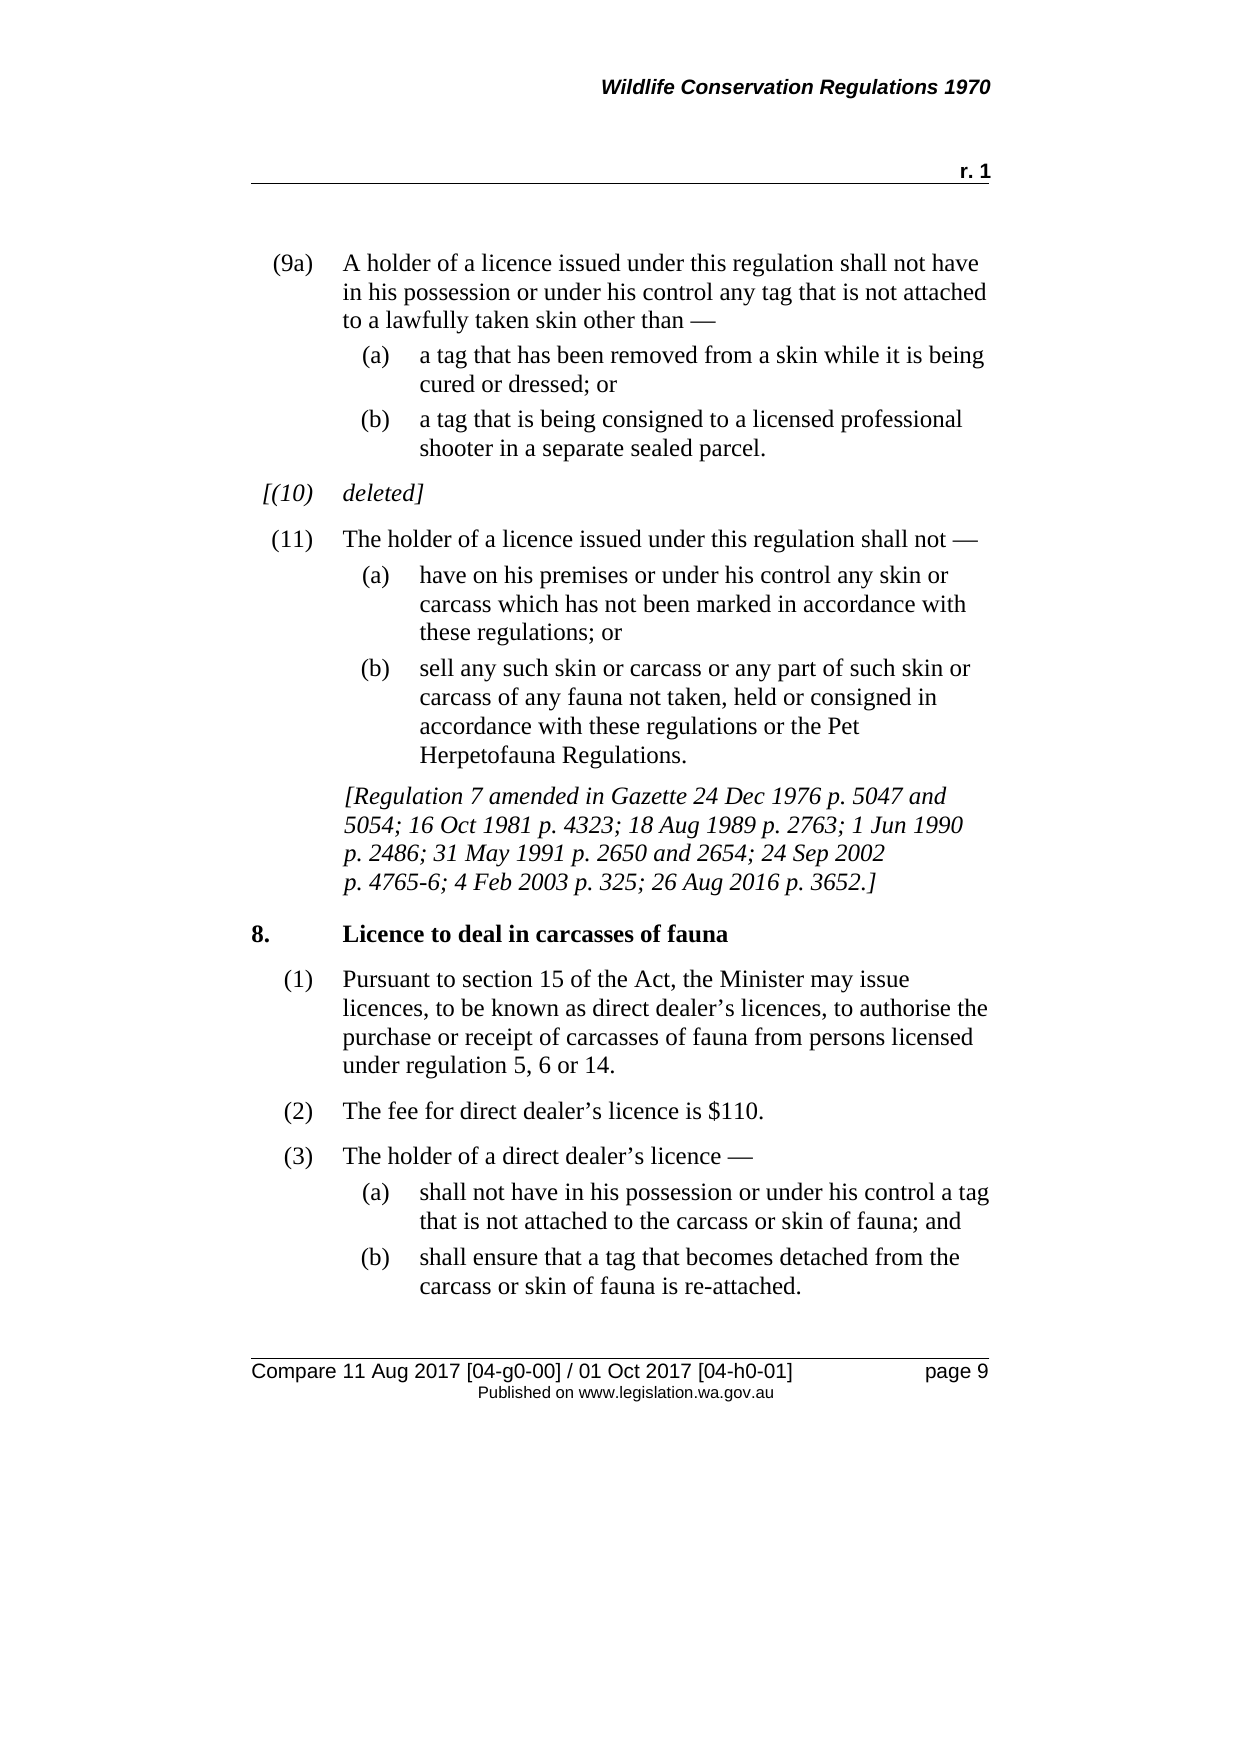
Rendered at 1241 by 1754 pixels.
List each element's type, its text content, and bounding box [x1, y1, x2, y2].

text [Regulation 7 amended in Gazette 24 Dec 1976 p. 5047 and 5054; 16 Oct 1981 p. 4323; 18 Aug 1989 p. 2763; 1 Jun 1990 p. 2486; 31 May 1991 p. 2650 and 2654; 24 Sep 2002 p. 4765-6; 4 Feb 2003 p. 325; 26 Aug 2016 p. 3652.] [251, 781, 989, 896]
text (2) The fee for direct dealer’s licence is $110. [251, 1096, 989, 1125]
text (3) The holder of a direct dealer’s licence — [251, 1141, 989, 1170]
text [(10) deleted] [251, 478, 989, 507]
text (9a) A holder of a licence issued under this regulation shall not have in his possession or under his control any tag that is not attached to a lawfully taken skin other than — [251, 248, 989, 334]
text (b) shall ensure that a tag that becomes detached from the carcass or skin of fauna is re-attached. [251, 1242, 989, 1300]
text (b) sell any such skin or carcass or any part of such skin or carcass of any fauna not taken, held or consigned in accordance with these regulations or the Pet Herpetofauna Regulations. [251, 653, 989, 768]
text (1) Pursuant to section 15 of the Act, the Minister may issue licences, to be known as direct dealer’s licences, to authorise the purchase or receipt of carcasses of fauna from persons licensed under regulation 5, 6 or 14. [251, 964, 989, 1079]
subtitle 8. Licence to deal in carcasses of fauna [251, 919, 989, 948]
text (a) shall not have in his possession or under his control a tag that is not attached to the carcass or skin of fauna; and [251, 1177, 989, 1235]
text (a) a tag that has been removed from a skin while it is being cured or dressed; or [251, 341, 989, 398]
text (11) The holder of a licence issued under this regulation shall not — [251, 524, 989, 553]
text (a) have on his premises or under his control any skin or carcass which has not been marked in accordance with these regulations; or [251, 560, 989, 646]
text (b) a tag that is being consigned to a licensed professional shooter in a separate sealed parcel. [251, 404, 989, 462]
